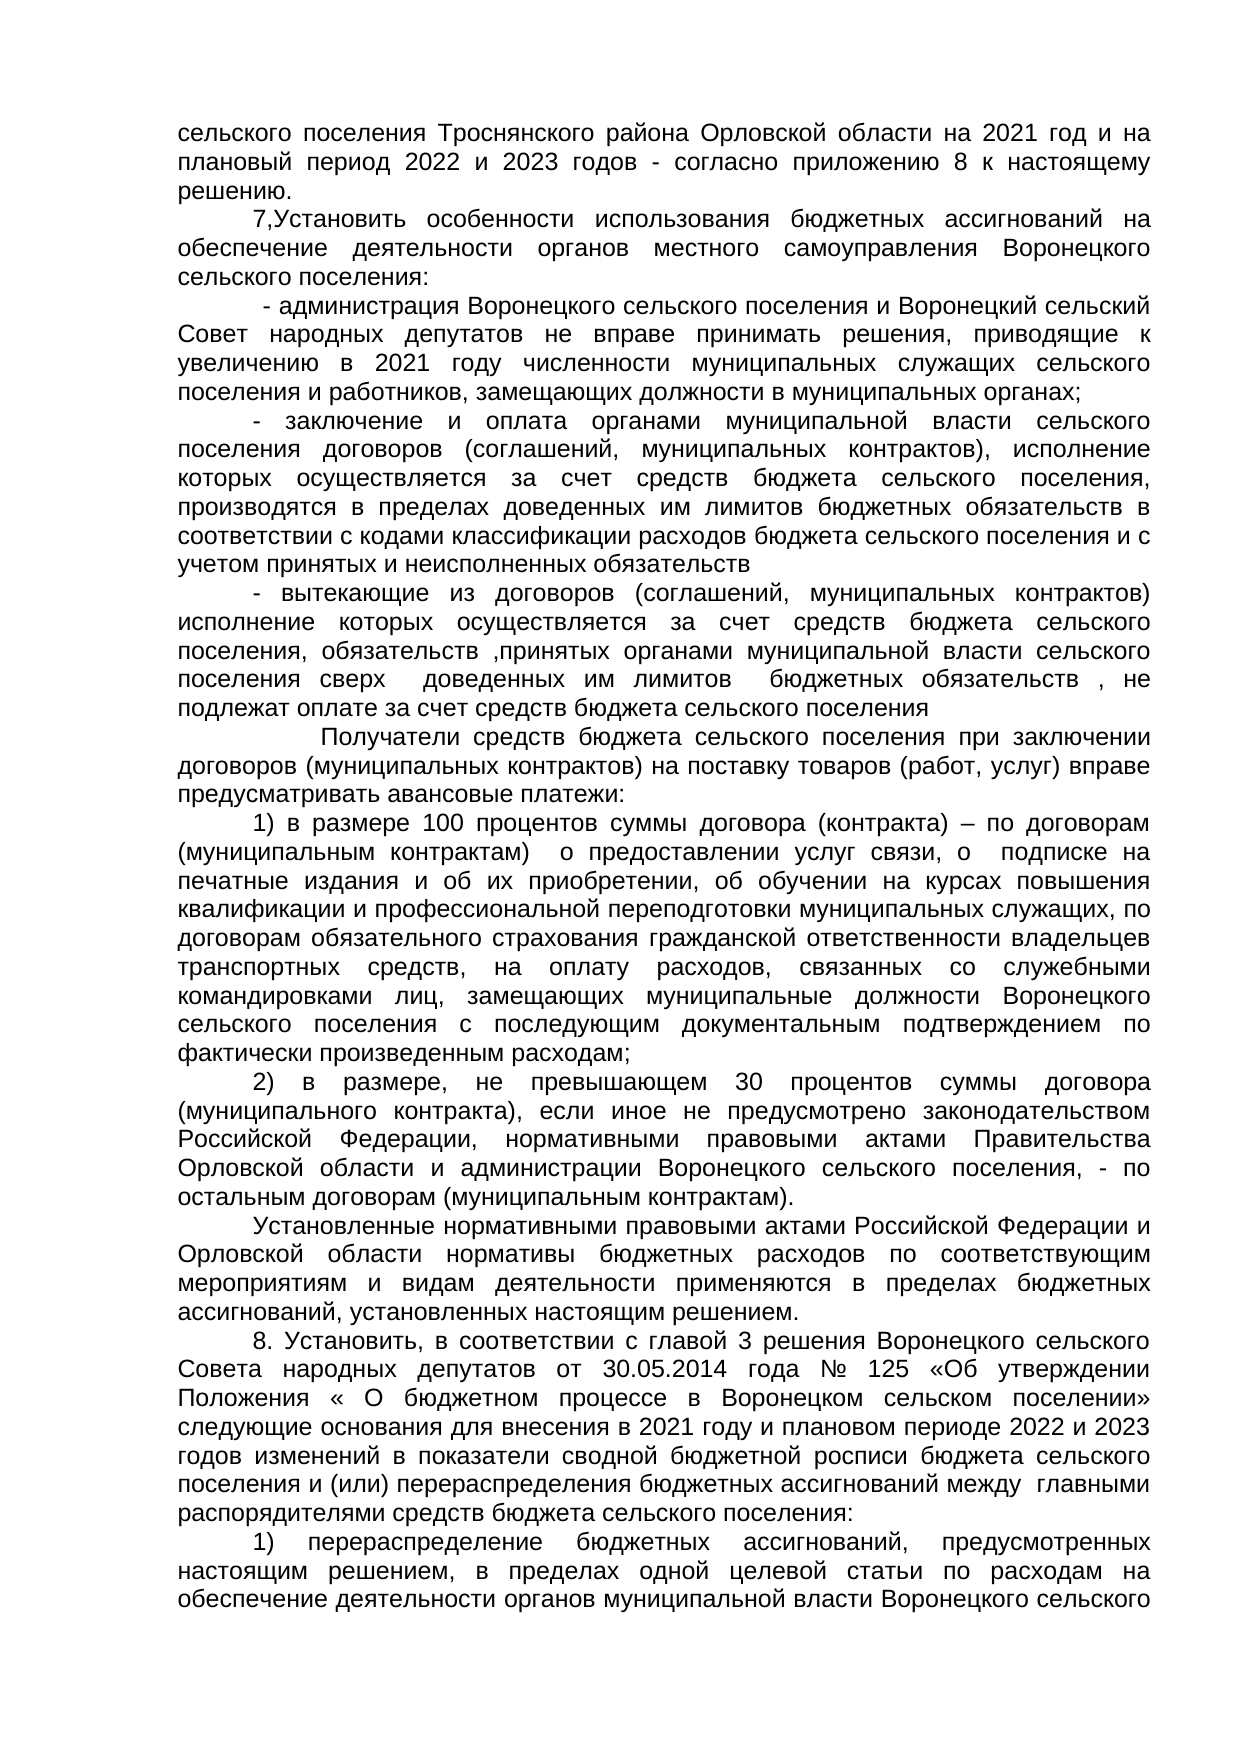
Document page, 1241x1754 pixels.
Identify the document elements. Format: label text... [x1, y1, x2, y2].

text 7,Установить особенности использования бюджетных ассигнований на обеспечение деятельности органов местного самоуправления Воронецкого сельского поселения: [177, 204, 1152, 291]
text - заключение и оплата органами муниципальной власти сельского поселения договоров (соглашений, муниципальных контрактов), исполнение которых осуществляется за счет средств бюджета сельского поселения, производятся в пределах доведенных им лимитов бюджетных обязательств в соответствии с кодами классификации расходов бюджета сельского поселения и с учетом принятых и неисполненных обязательств [177, 406, 1152, 578]
text 1) в размере 100 процентов суммы договора (контракта) – по договорам (муниципальным контрактам) о предоставлении услуг связи, о подписке на печатные издания и об их приобретении, об обучении на курсах повышения квалификации и профессиональной переподготовки муниципальных служащих, по договорам обязательного страхования гражданской ответственности владельцев транспортных средств, на оплату расходов, связанных со служебными командировками лиц, замещающих муниципальные должности Воронецкого сельского поселения с последующим документальным подтверждением по фактически произведенным расходам; [177, 808, 1152, 1067]
text - администрация Воронецкого сельского поселения и Воронецкий сельский Совет народных депутатов не вправе принимать решения, приводящие к увеличению в 2021 году численности муниципальных служащих сельского поселения и работников, замещающих должности в муниципальных органах; [177, 291, 1152, 406]
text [177, 1527, 1152, 1613]
text 2) в размере, не превышающем 30 процентов суммы договора (муниципального контракта), если иное не предусмотрено законодательством Российской Федерации, нормативными правовыми актами Правительства Орловской области и администрации Воронецкого сельского поселения, - по остальным договорам (муниципальным контрактам). [177, 1067, 1152, 1211]
text Получатели средств бюджета сельского поселения при заключении договоров (муниципальных контрактов) на поставку товаров (работ, услуг) вправе предусматривать авансовые платежи: [177, 722, 1152, 808]
text - вытекающие из договоров (соглашений, муниципальных контрактов) исполнение которых осуществляется за счет средств бюджета сельского поселения, обязательств ,принятых органами муниципальной власти сельского поселения сверх доведенных им лимитов бюджетных обязательств , не подлежат оплате за счет средств бюджета сельского поселения [177, 578, 1152, 722]
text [177, 118, 1152, 204]
text Установленные нормативными правовыми актами Российской Федерации и Орловской области нормативы бюджетных расходов по соответствующим мероприятиям и видам деятельности применяются в пределах бюджетных ассигнований, установленных настоящим решением. [177, 1211, 1152, 1326]
text 8. Установить, в соответствии с главой 3 решения Воронецкого сельского Совета народных депутатов от 30.05.2014 года № 125 «Об утверждении Положения « О бюджетном процессе в Воронецком сельском поселении» следующие основания для внесения в 2021 году и плановом периоде 2022 и 2023 годов изменений в показатели сводной бюджетной росписи бюджета сельского поселения и (или) перераспределения бюджетных ассигнований между главными распорядителями средств бюджета сельского поселения: [177, 1326, 1152, 1527]
